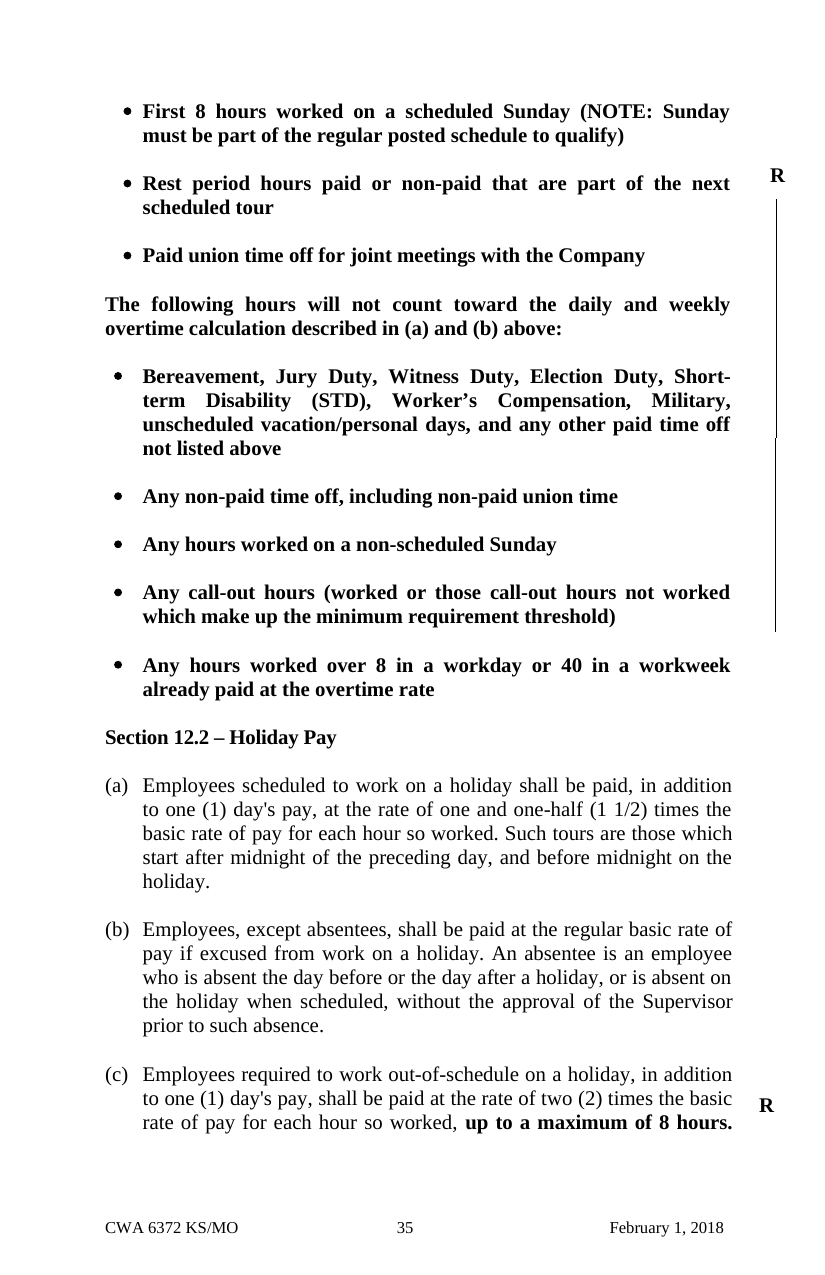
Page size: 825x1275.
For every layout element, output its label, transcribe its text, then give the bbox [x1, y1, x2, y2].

text (a) Employees scheduled to work on a holiday shall be paid, in addition to one (1) day's pay, at the rate of one and one-half (1 1/2) times the basic rate of pay for each hour so worked. Such tours are those which start after midnight of the preceding day, and before midnight on the holiday. [105, 773, 733, 893]
list Bereavement, Jury Duty, Witness Duty, Election Duty, Short-term Disability (STD), Worker’s Compensation, Military, unscheduled vacation/personal days, and any other paid time off not listed above [114, 364, 731, 460]
list Any non-paid time off, including non-paid union time [114, 484, 731, 508]
list Any hours worked on a non-scheduled Sunday [114, 532, 731, 556]
list Rest period hours paid or non-paid that are part of the next scheduled tour [124, 171, 731, 219]
list Any hours worked over 8 in a workday or 40 in a workweek already paid at the overtime rate [114, 652, 731, 701]
text (b) Employees, except absentees, shall be paid at the regular basic rate of pay if excused from work on a holiday. An absentee is an employee who is absent the day before or the day after a holiday, or is absent on the holiday when scheduled, without the approval of the Supervisor prior to such absence. [105, 917, 733, 1037]
text Section 12.2 – Holiday Pay [105, 725, 733, 749]
list Paid union time off for joint meetings with the Company [124, 243, 731, 267]
list Any call-out hours (worked or those call-out hours not worked which make up the minimum requirement threshold) [114, 580, 731, 628]
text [105, 1062, 733, 1134]
list First 8 hours worked on a scheduled Sunday (NOTE: Sunday must be part of the regular posted schedule to qualify) [124, 99, 731, 147]
text The following hours will not count toward the daily and weekly overtime calculation described in (a) and (b) above: [105, 292, 731, 340]
